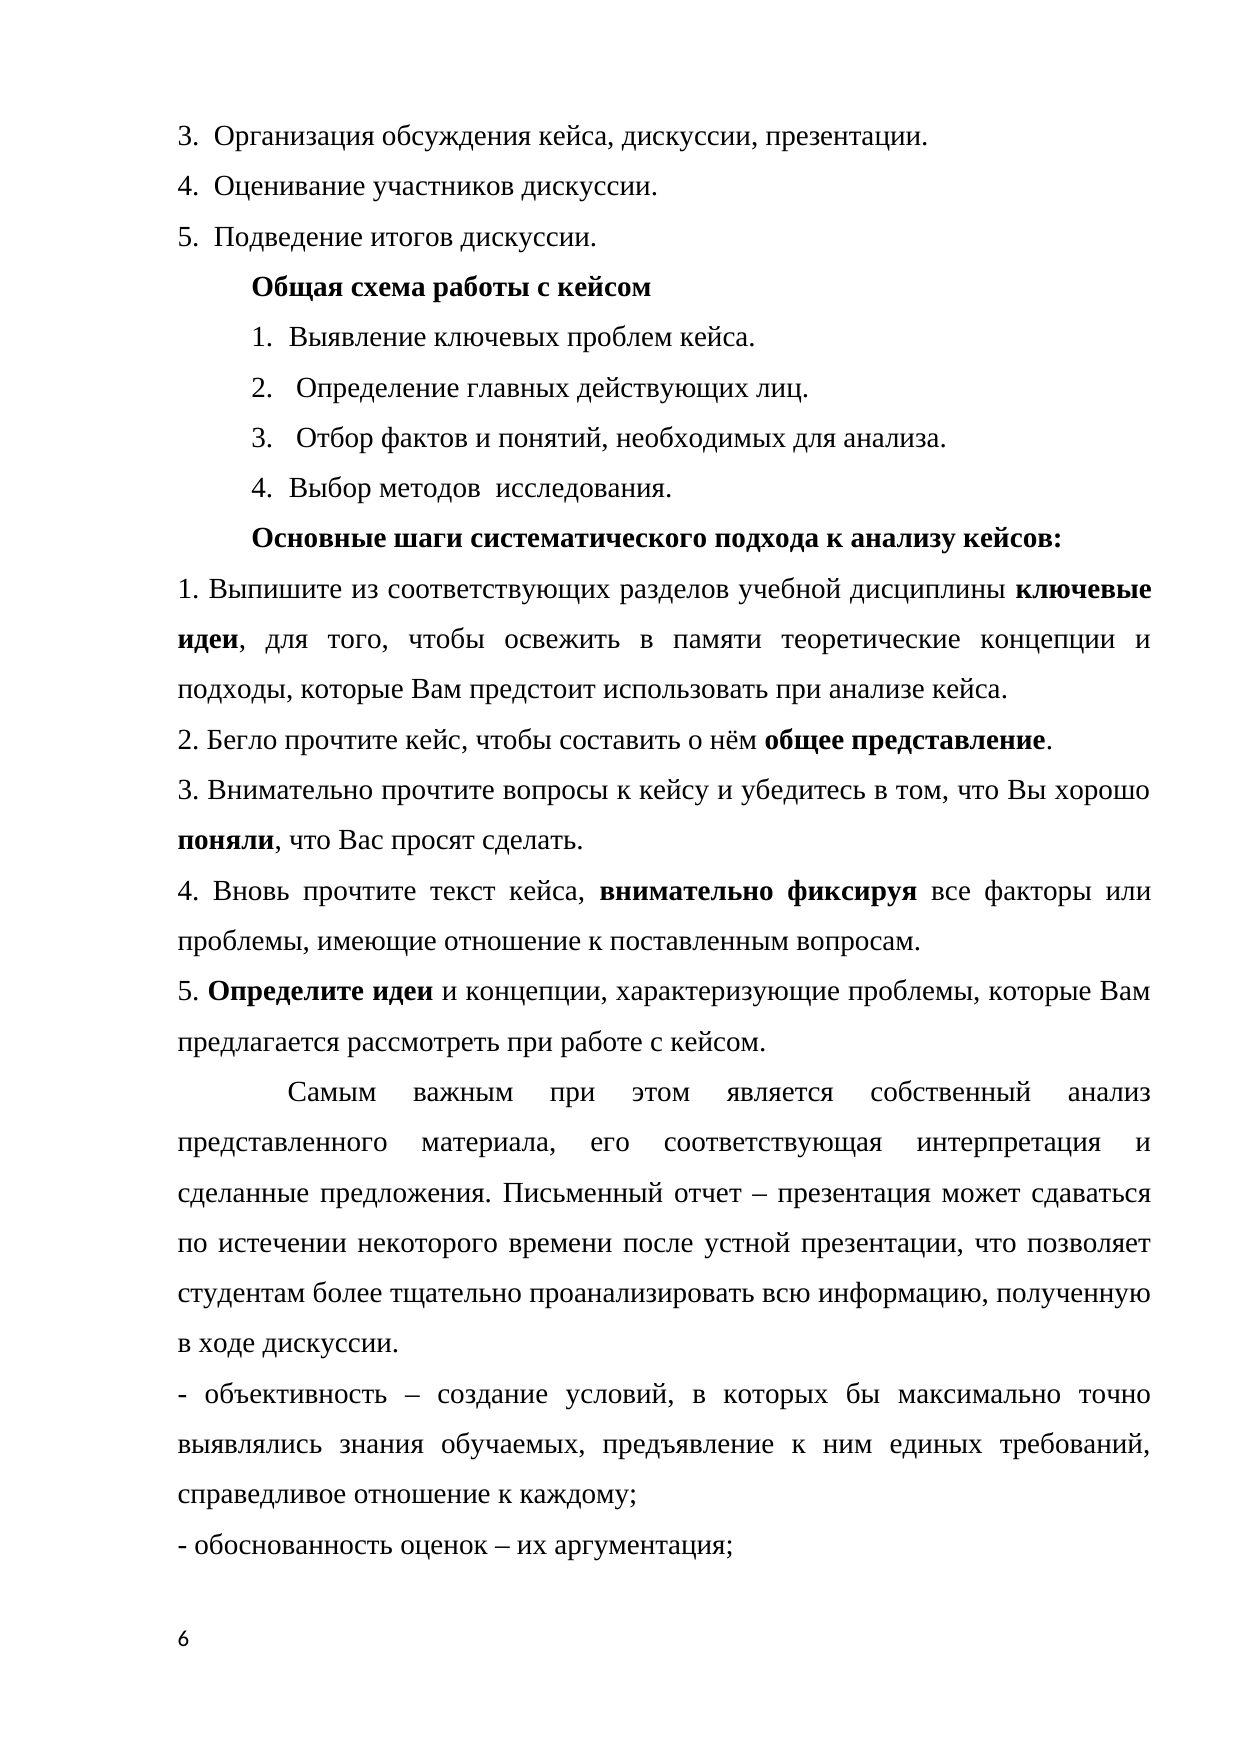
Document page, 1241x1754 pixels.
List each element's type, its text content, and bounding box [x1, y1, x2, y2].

text Самым важным при этом является собственный анализ представленного материала, его соответствующая интерпретация и сделанные предложения. Письменный отчет – презентация может сдаваться по истечении некоторого времени после устной презентации, что позволяет студентам более тщательно проанализировать всю информацию, полученную в ходе дискуссии. [177, 1074, 1152, 1359]
text 3. Внимательно прочтите вопросы к кейсу и убедитесь в том, что Вы хорошо поняли, что Вас просят сделать. [177, 772, 1152, 856]
text 4. Оценивание участников дискуссии. [177, 168, 1152, 202]
text 5. Подведение итогов дискуссии. [177, 219, 1152, 252]
text 5. Определите идеи и концепции, характеризующие проблемы, которые Вам предлагается рассмотреть при работе с кейсом. [177, 973, 1152, 1057]
text - объективность – создание условий, в которых бы максимально точно выявлялись знания обучаемых, предъявление к ним единых требований, справедливое отношение к каждому; [177, 1376, 1152, 1510]
text 1. Выпишите из соответствующих разделов учебной дисциплины ключевые идеи, для того, чтобы освежить в памяти теоретические концепции и подходы, которые Вам предстоит использовать при анализе кейса. [177, 571, 1152, 705]
text 3. Организация обсуждения кейса, дискуссии, презентации. [177, 118, 1152, 152]
text - обоснованность оценок – их аргументация; [177, 1527, 1152, 1560]
list Выбор методов исследования. [251, 470, 1152, 504]
text Общая схема работы с кейсом [177, 269, 1152, 303]
text Основные шаги систематического подхода к анализу кейсов: [177, 521, 1152, 554]
text 2. Бегло прочтите кейс, чтобы составить о нём общее представление. [177, 722, 1152, 755]
list Определение главных действующих лиц. [251, 370, 1152, 403]
list Отбор фактов и понятий, необходимых для анализа. [251, 420, 1152, 453]
list Выявление ключевых проблем кейса. [251, 319, 1152, 353]
text 4. Вновь прочтите текст кейса, внимательно фиксируя все факторы или проблемы, имеющие отношение к поставленным вопросам. [177, 873, 1152, 957]
